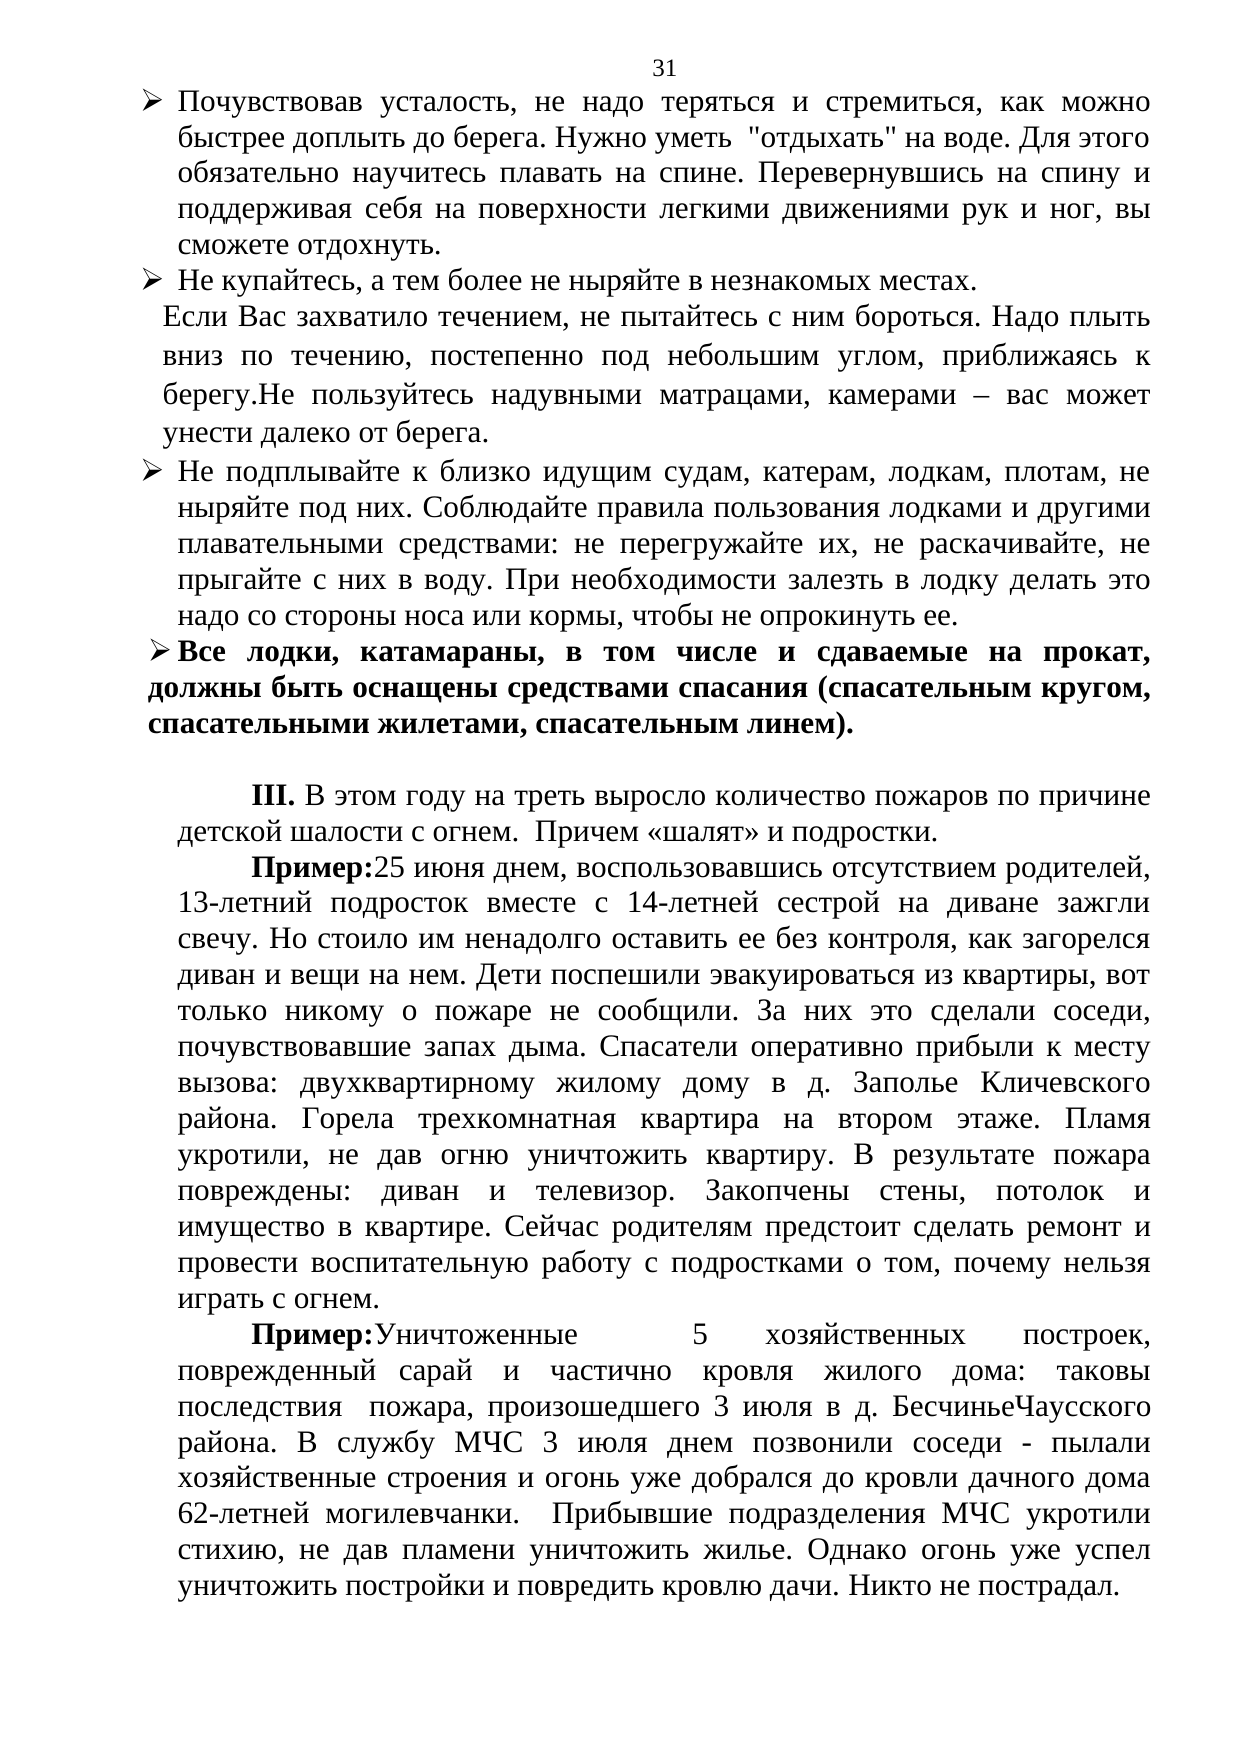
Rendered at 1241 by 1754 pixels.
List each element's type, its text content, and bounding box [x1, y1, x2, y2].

text III. В этом году на треть выросло количество пожаров по причине детской шалости с огнем. Причем «шалят» и подростки. [177, 776, 1152, 848]
text Пример:Уничтоженные 5 хозяйственных построек, поврежденный сарай и частично кровля жилого дома: таковы последствия пожара, произошедшего 3 июля в д. БесчиньеЧаусского района. В службу МЧС 3 июля днем позвонили соседи - пылали хозяйственные строения и огонь уже добрался до кровли дачного дома 62-летней могилевчанки. Прибывшие подразделения МЧС укротили стихию, не дав пламени уничтожить жилье. Однако огонь уже успел уничтожить постройки и повредить кровлю дачи. Никто не пострадал. [177, 1315, 1152, 1602]
text Пример:25 июня днем, воспользовавшись отсутствием родителей, 13-летний подросток вместе с 14-летней сестрой на диване зажгли свечу. Но стоило им ненадолго оставить ее без контроля, как загорелся диван и вещи на нем. Дети поспешили эвакуироваться из квартиры, вот только никому о пожаре не сообщили. За них это сделали соседи, почувствовавшие запах дыма. Спасатели оперативно прибыли к месту вызова: двухквартирному жилому дому в д. Заполье Кличевского района. Горела трехкомнатная квартира на втором этаже. Пламя укротили, не дав огню уничтожить квартиру. В результате пожара повреждены: диван и телевизор. Закопчены стены, потолок и имущество в квартире. Сейчас родителям предстоит сделать ремонт и провести воспитательную работу с подростками о том, почему нельзя играть с огнем. [177, 848, 1152, 1315]
list Все лодки, катамараны, в том числе и сдаваемые на прокат, должны быть оснащены средствами спасания (спасательным кругом, спасательными жилетами, спасательным линем). [148, 632, 1152, 740]
text Если Вас захватило течением, не пытайтесь с ним бороться. Надо плыть вниз по течению, постепенно под небольшим углом, приближаясь к берегу.Не пользуйтесь надувными матрацами, камерами – вас может унести далеко от берега. [162, 297, 1152, 450]
list Почувствовав усталость, не надо теряться и стремиться, как можно быстрее доплыть до берега. Нужно уметь "отдыхать" на воде. Для этого обязательно научитесь плавать на спине. Перевернувшись на спину и поддерживая себя на поверхности легкими движениями рук и ног, вы сможете отдохнуть. [140, 82, 1152, 262]
list Не купайтесь, а тем более не ныряйте в незнакомых местах. [140, 262, 1152, 297]
list Не подплывайте к близко идущим судам, катерам, лодкам, плотам, не ныряйте под них. Соблюдайте правила пользования лодками и другими плавательными средствами: не перегружайте их, не раскачивайте, не прыгайте с них в воду. При необходимости залезть в лодку делать это надо со стороны носа или кормы, чтобы не опрокинуть ее. [140, 452, 1152, 632]
